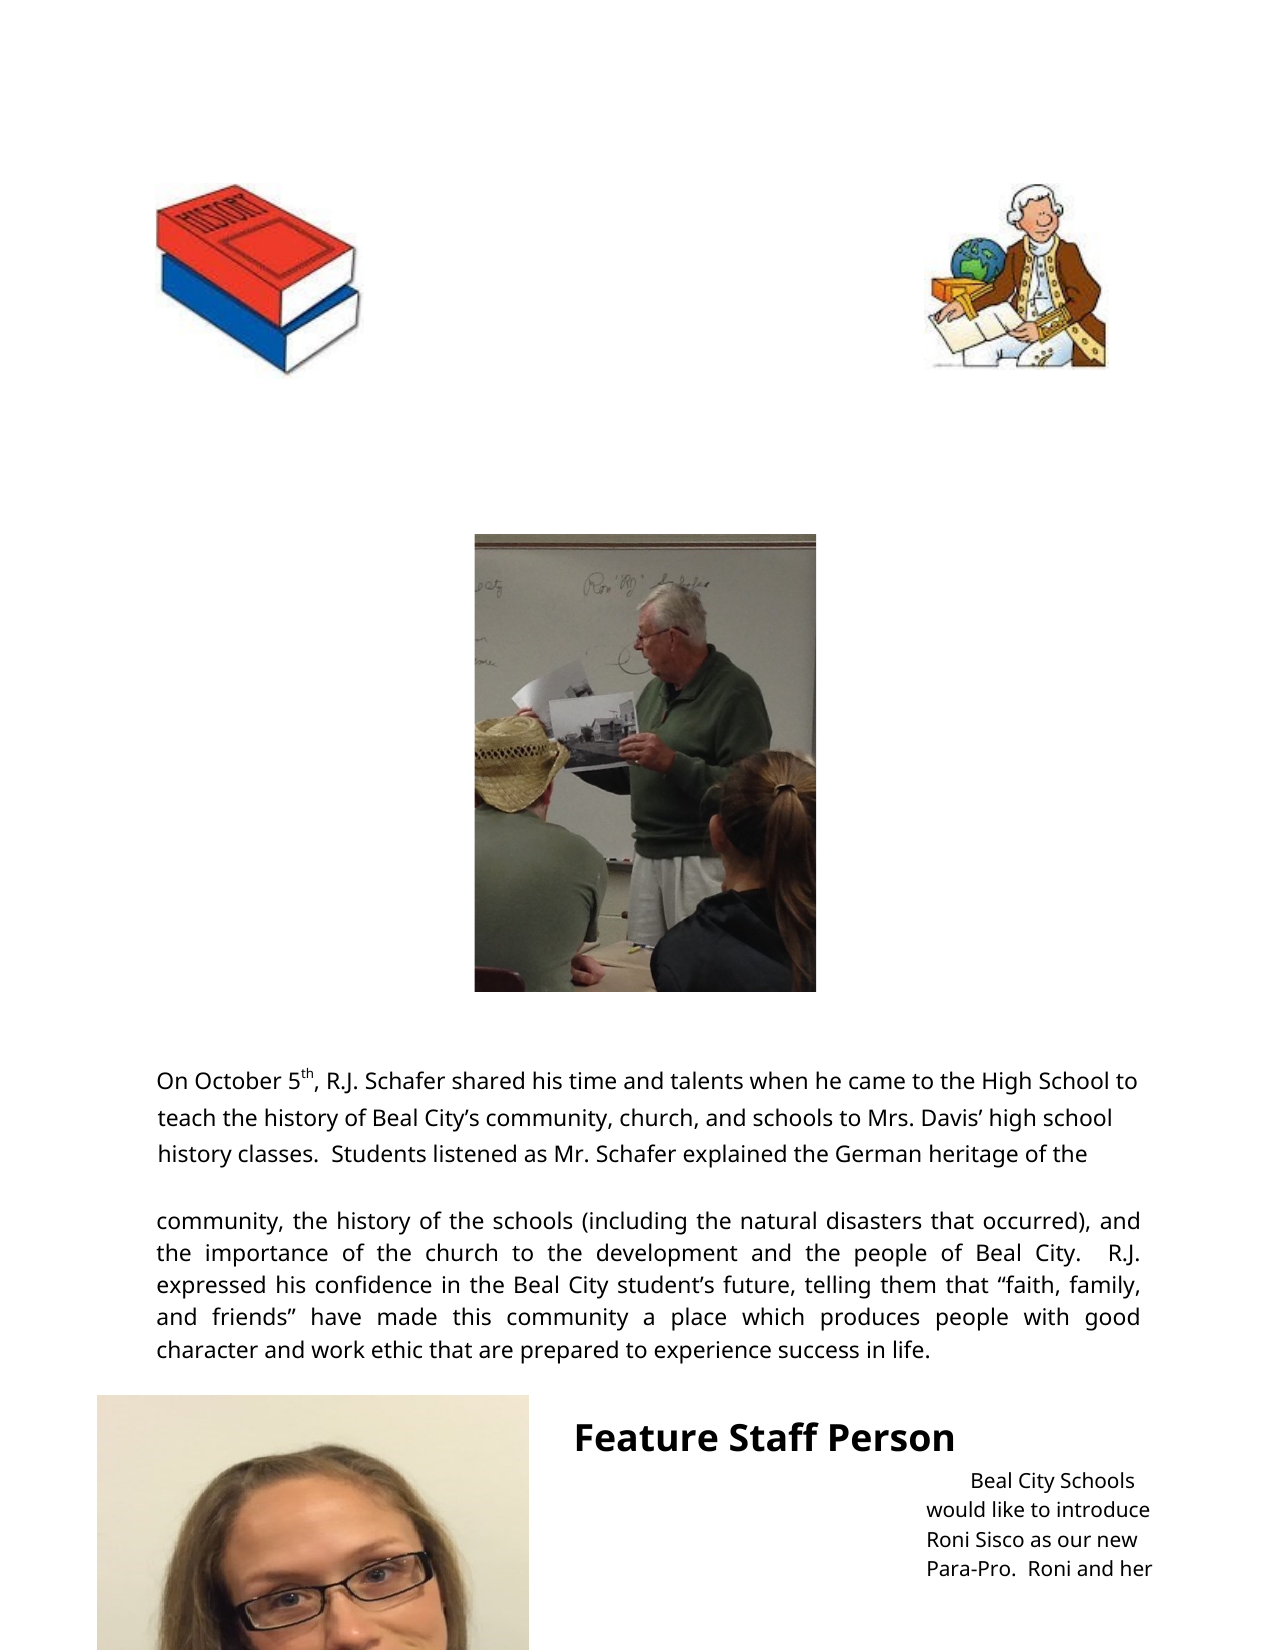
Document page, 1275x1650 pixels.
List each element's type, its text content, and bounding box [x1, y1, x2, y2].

text On October 5th, R.J. Schafer shared his time and talents when he came to the High School to teach the history of Beal City’s community, church, and schools to Mrs. Davis’ high school history classes. Students listened as Mr. Schafer explained the German heritage of the [156, 1065, 1172, 1170]
picture [97, 1395, 529, 1650]
subtitle Feature Staff Person [529, 1411, 1194, 1462]
picture [155, 183, 364, 379]
picture [924, 183, 1109, 370]
text community, the history of the schools (including the natural disasters that occurred), and the importance of the church to the development and the people of Beal City. R.J. expressed his confidence in the Beal City student’s future, telling them that “faith, family, and friends” have made this community a place which produces people with good character and work ethic that are prepared to experience success in life. [156, 1176, 1142, 1365]
picture [474, 534, 817, 992]
